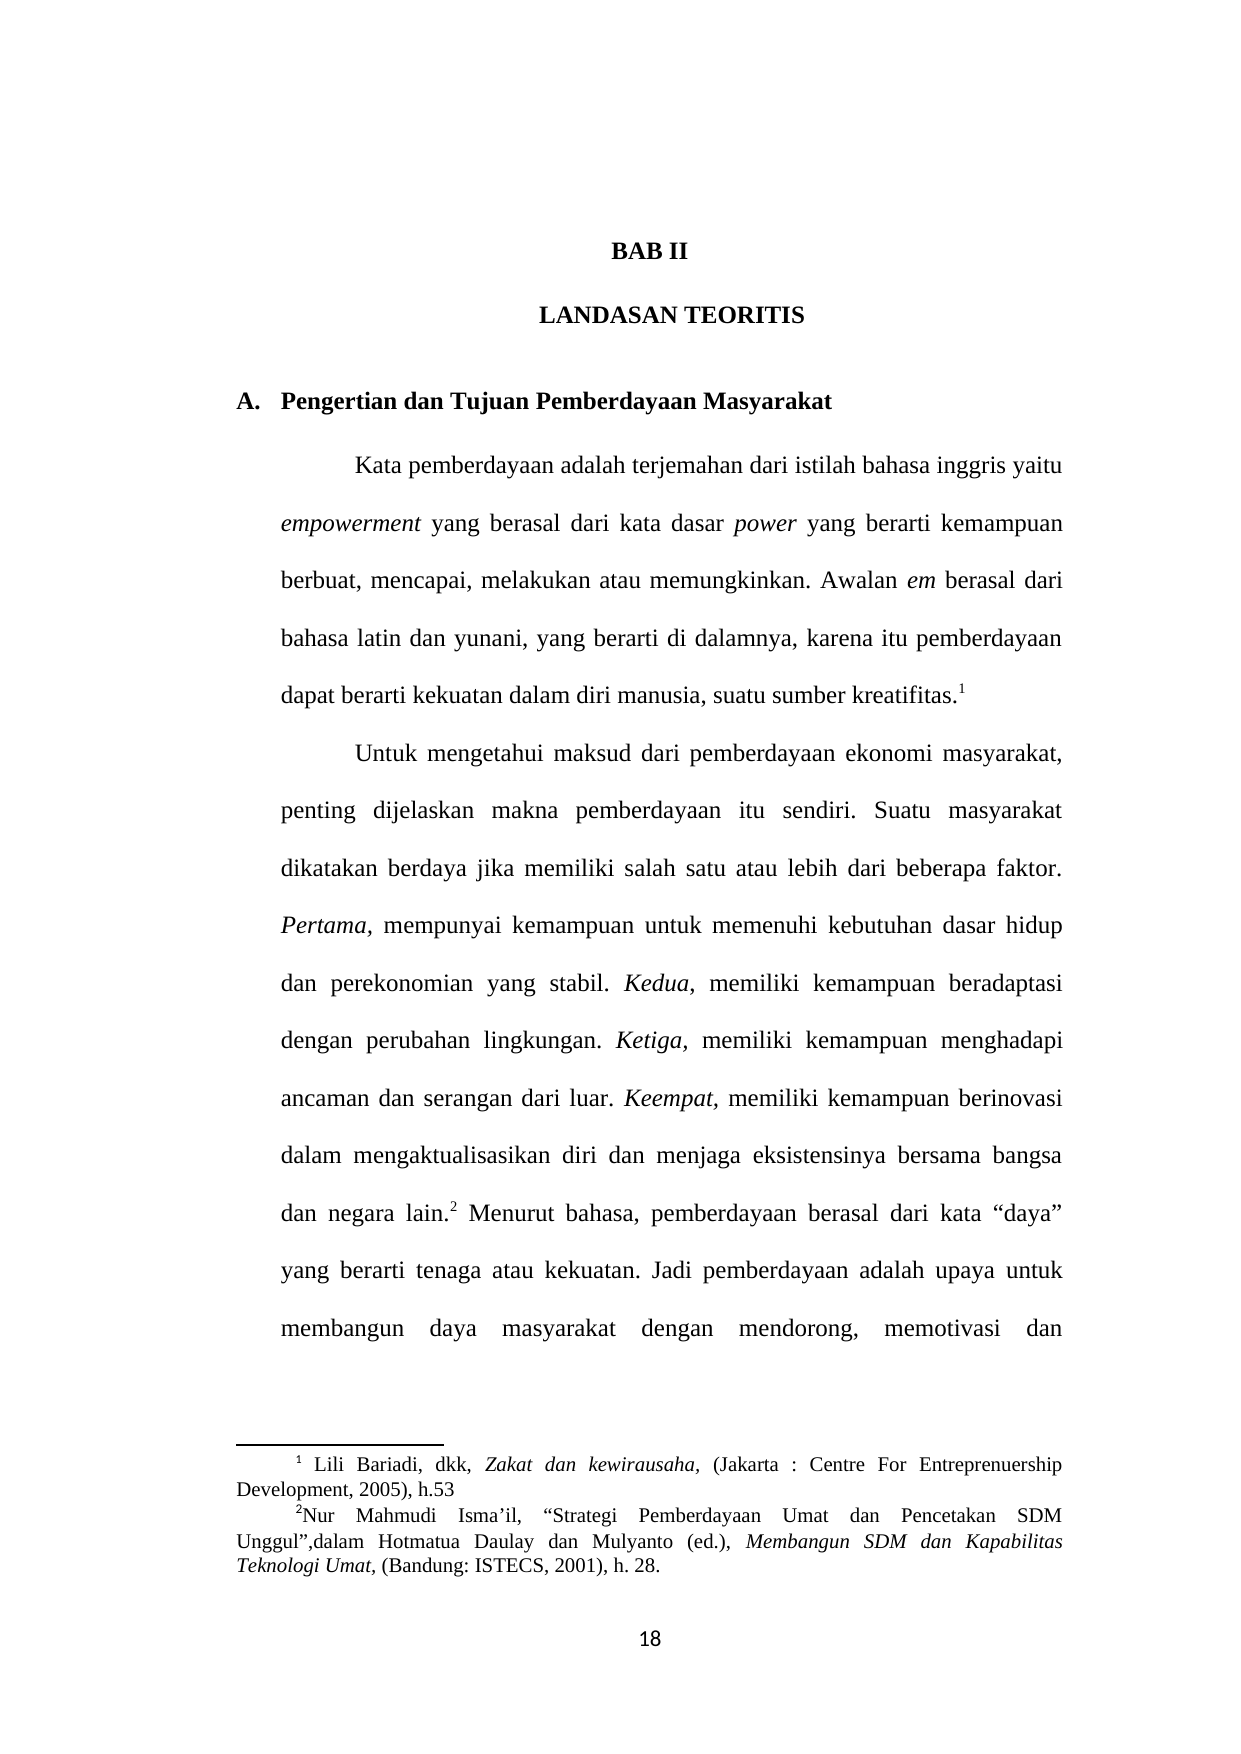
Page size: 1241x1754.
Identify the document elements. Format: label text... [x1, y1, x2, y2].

text Kata pemberdayaan adalah terjemahan dari istilah bahasa inggris yaitu empowerment yang berasal dari kata dasar power yang berarti kemampuan berbuat, mencapai, melakukan atau memungkinkan. Awalan em berasal dari bahasa latin dan yunani, yang berarti di dalamnya, karena itu pemberdayaan dapat berarti kekuatan dalam diri manusia, suatu sumber kreatifitas. [281, 450, 1063, 709]
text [281, 738, 1063, 1342]
list LANDASAN TEORITIS [281, 300, 1063, 329]
list Pengertian dan Tujuan Pemberdayaan Masyarakat [236, 386, 1063, 415]
text BAB II [236, 236, 1063, 265]
